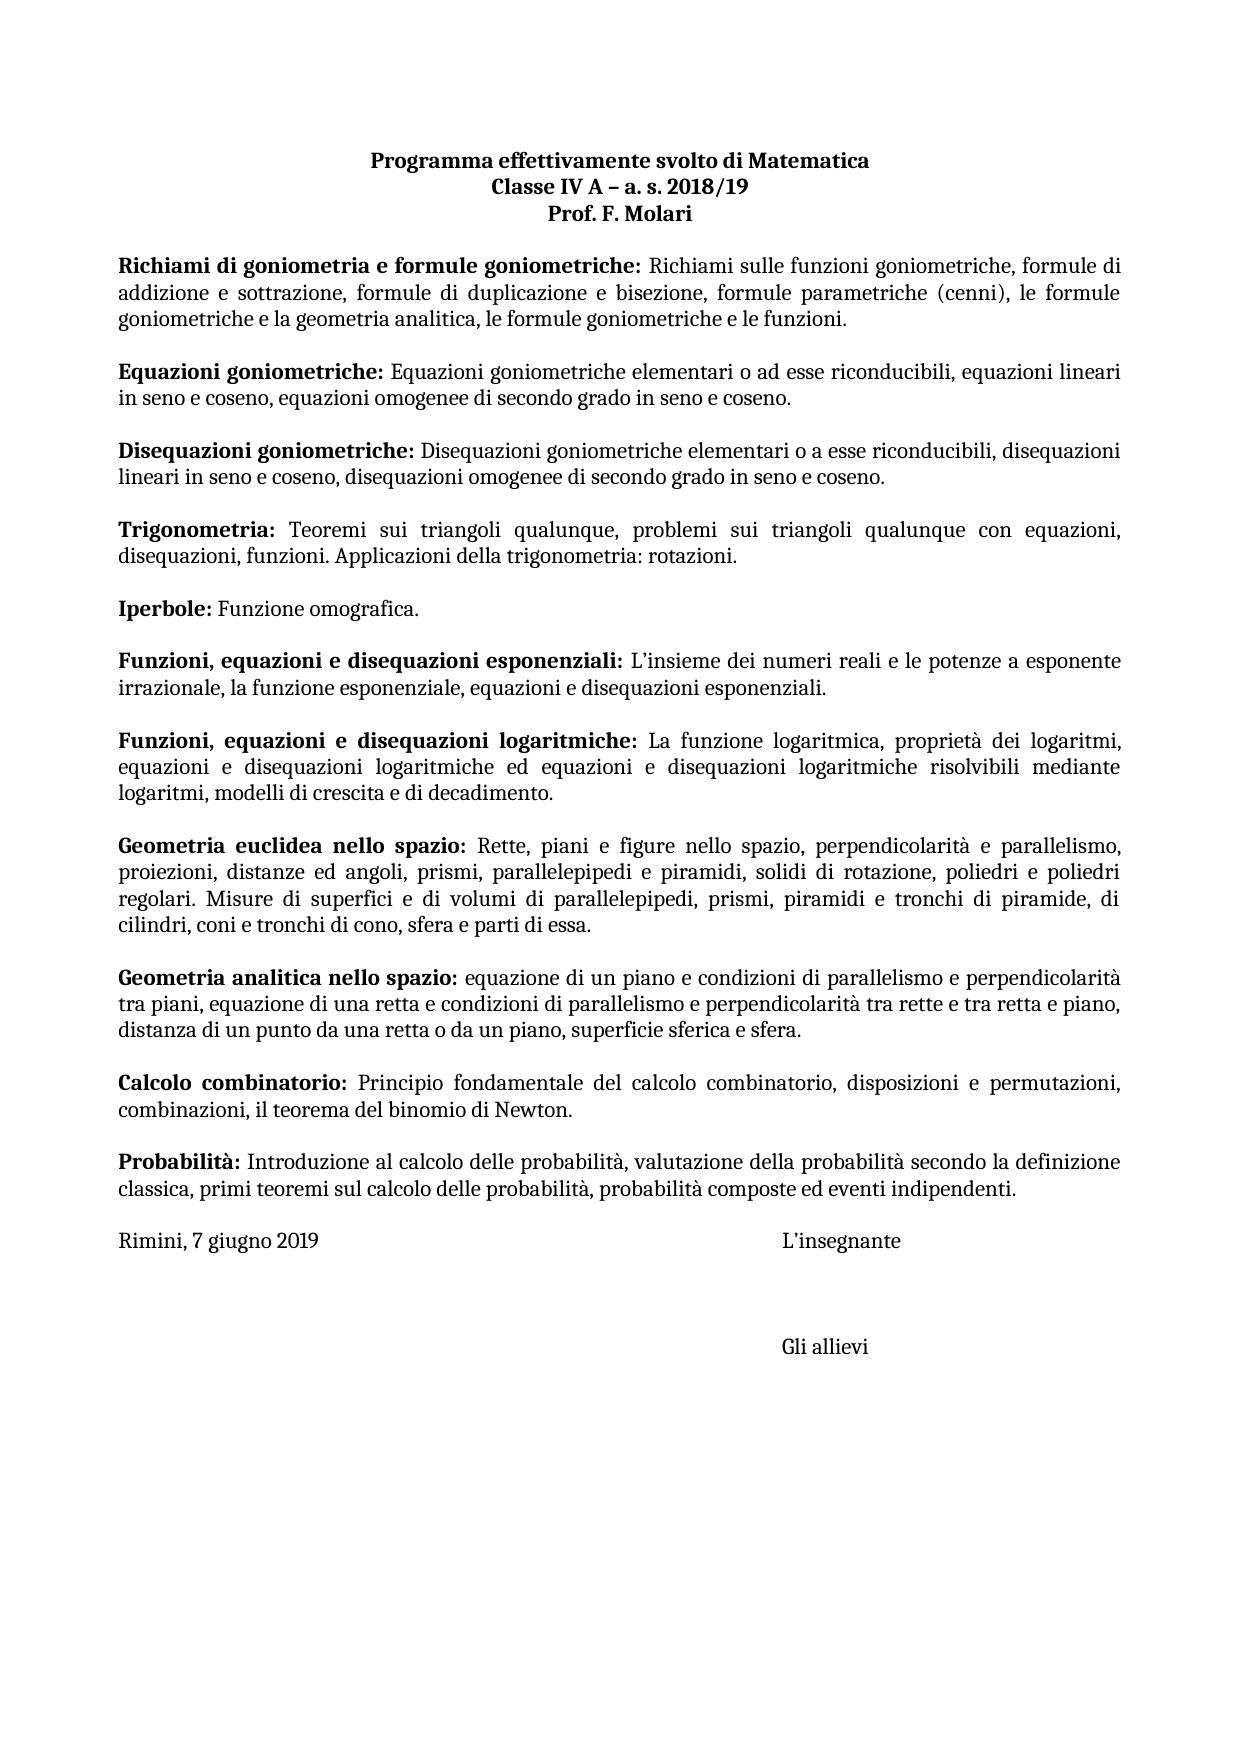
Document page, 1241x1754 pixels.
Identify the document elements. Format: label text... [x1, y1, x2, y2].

text Prof. F. Molari [118, 200, 1122, 227]
text Geometria euclidea nello spazio: Rette, piani e figure nello spazio, perpendicolarità e parallelismo, proiezioni, distanze ed angoli, prismi, parallelepipedi e piramidi, solidi di rotazione, poliedri e poliedri regolari. Misure di superfici e di volumi di parallelepipedi, prismi, piramidi e tronchi di piramide, di cilindri, coni e tronchi di cono, sfera e parti di essa. [118, 833, 1122, 938]
text Disequazioni goniometriche: Disequazioni goniometriche elementari o a esse riconducibili, disequazioni lineari in seno e coseno, disequazioni omogenee di secondo grado in seno e coseno. [118, 437, 1122, 490]
text Richiami di goniometria e formule goniometriche: Richiami sulle funzioni goniometriche, formule di addizione e sottrazione, formule di duplicazione e bisezione, formule parametriche (cenni), le formule goniometriche e la geometria analitica, le formule goniometriche e le funzioni. [118, 253, 1122, 332]
text Rimini, 7 giugno 2019 L’insegnante [118, 1228, 1122, 1254]
text Iperbole: Funzione omografica. [118, 596, 1122, 622]
text Probabilità: Introduzione al calcolo delle probabilità, valutazione della probabilità secondo la definizione classica, primi teoremi sul calcolo delle probabilità, probabilità composte ed eventi indipendenti. [118, 1149, 1122, 1202]
text Funzioni, equazioni e disequazioni esponenziali: L’insieme dei numeri reali e le potenze a esponente irrazionale, la funzione esponenziale, equazioni e disequazioni esponenziali. [118, 648, 1122, 701]
text Classe IV A – a. s. 2018/19 [118, 174, 1122, 200]
text Equazioni goniometriche: Equazioni goniometriche elementari o ad esse riconducibili, equazioni lineari in seno e coseno, equazioni omogenee di secondo grado in seno e coseno. [118, 358, 1122, 411]
text Gli allievi [118, 1333, 1122, 1360]
text Calcolo combinatorio: Principio fondamentale del calcolo combinatorio, disposizioni e permutazioni, combinazioni, il teorema del binomio di Newton. [118, 1070, 1122, 1123]
text Geometria analitica nello spazio: equazione di un piano e condizioni di parallelismo e perpendicolarità tra piani, equazione di una retta e condizioni di parallelismo e perpendicolarità tra rette e tra retta e piano, distanza di un punto da una retta o da un piano, superficie sferica e sfera. [118, 964, 1122, 1044]
text Programma effettivamente svolto di Matematica [118, 148, 1122, 174]
text Funzioni, equazioni e disequazioni logaritmiche: La funzione logaritmica, proprietà dei logaritmi, equazioni e disequazioni logaritmiche ed equazioni e disequazioni logaritmiche risolvibili mediante logaritmi, modelli di crescita e di decadimento. [118, 727, 1122, 806]
text Trigonometria: Teoremi sui triangoli qualunque, problemi sui triangoli qualunque con equazioni, disequazioni, funzioni. Applicazioni della trigonometria: rotazioni. [118, 517, 1122, 569]
